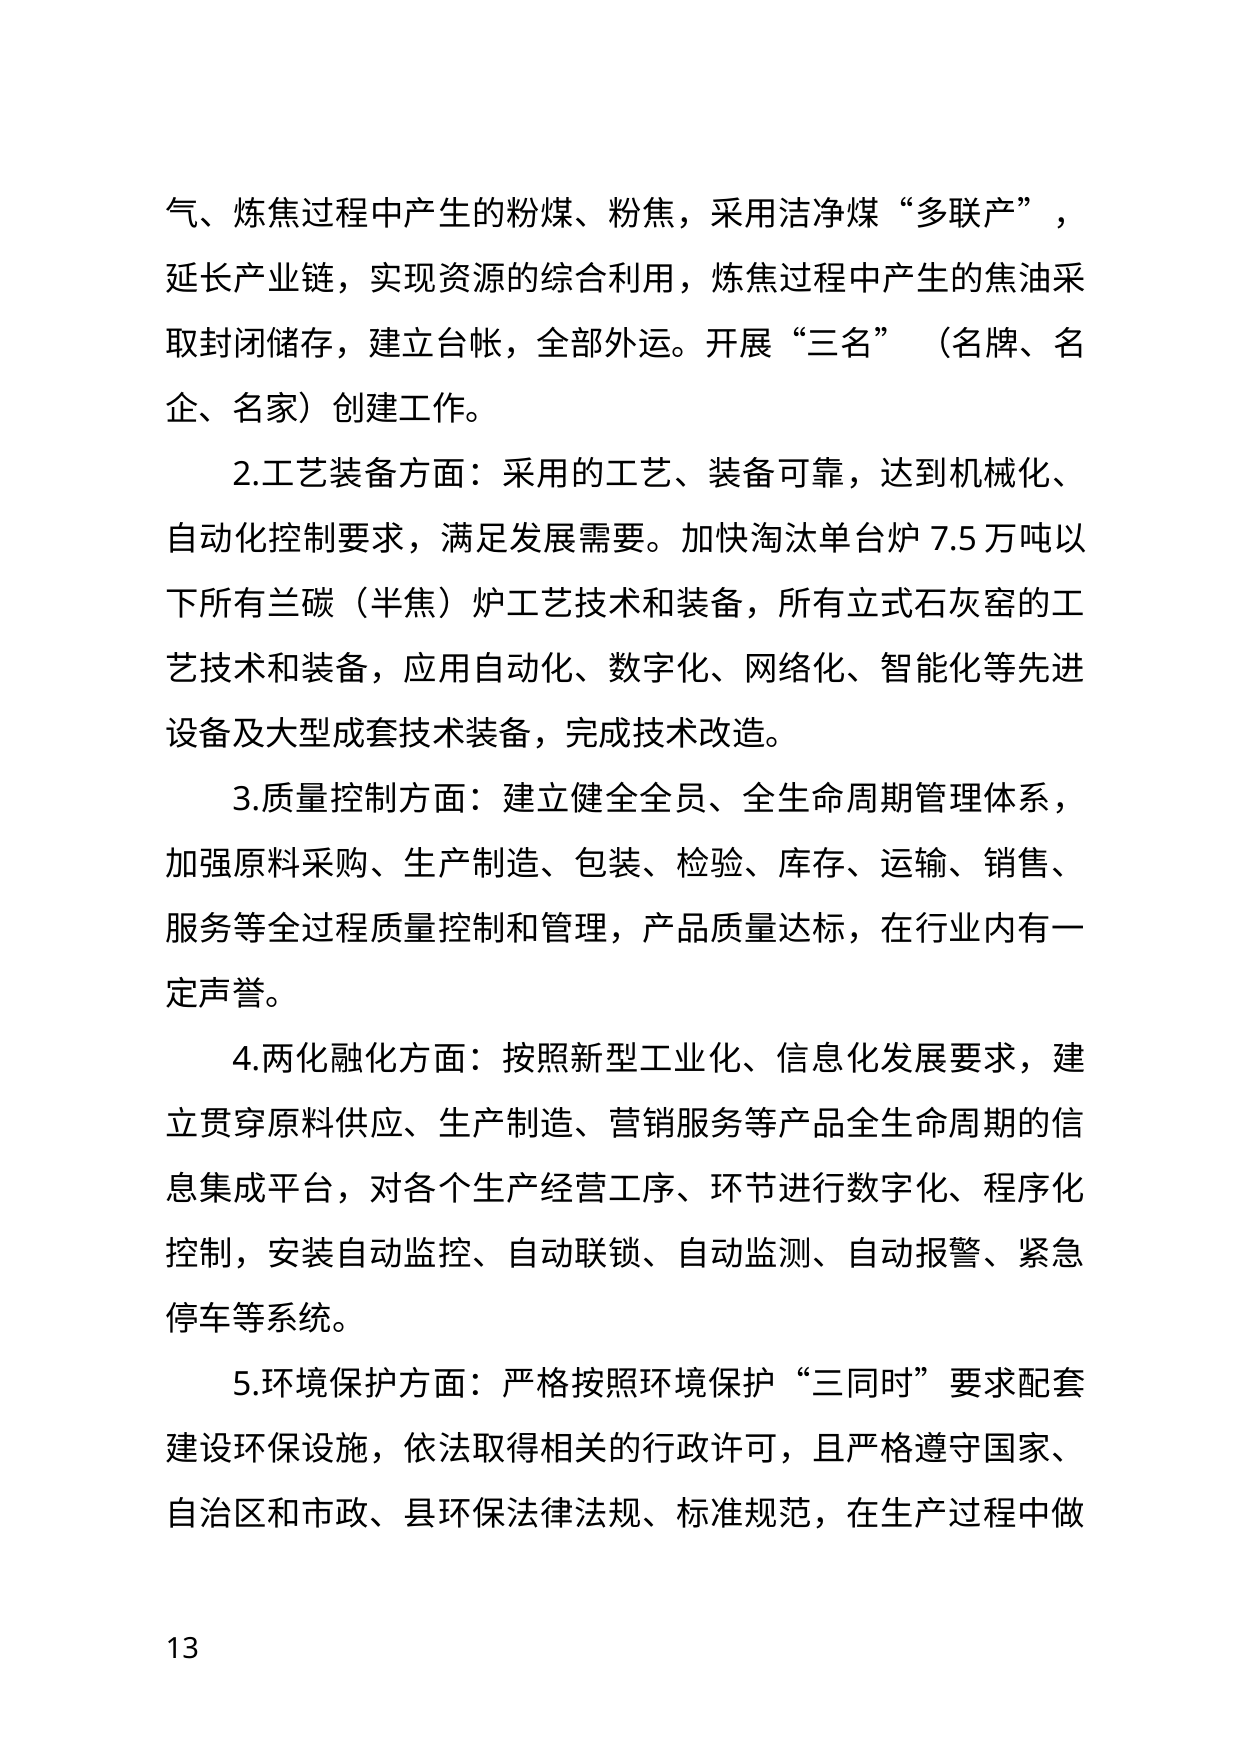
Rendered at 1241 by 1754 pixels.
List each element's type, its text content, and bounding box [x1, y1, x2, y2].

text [165, 178, 1087, 438]
text 3.质量控制方面：建立健全全员、全生命周期管理体系，加强原料采购、生产制造、包装、检验、库存、运输、销售、服务等全过程质量控制和管理，产品质量达标，在行业内有一定声誉。 [165, 763, 1087, 1023]
text 4.两化融化方面：按照新型工业化、信息化发展要求，建立贯穿原料供应、生产制造、营销服务等产品全生命周期的信息集成平台，对各个生产经营工序、环节进行数字化、程序化控制，安装自动监控、自动联锁、自动监测、自动报警、紧急停车等系统。 [165, 1023, 1087, 1348]
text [165, 1348, 1087, 1543]
text 2.工艺装备方面：采用的工艺、装备可靠，达到机械化、自动化控制要求，满足发展需要。加快淘汰单台炉7.5万吨以下所有兰碳（半焦）炉工艺技术和装备，所有立式石灰窑的工艺技术和装备，应用自动化、数字化、网络化、智能化等先进设备及大型成套技术装备，完成技术改造。 [165, 438, 1087, 763]
